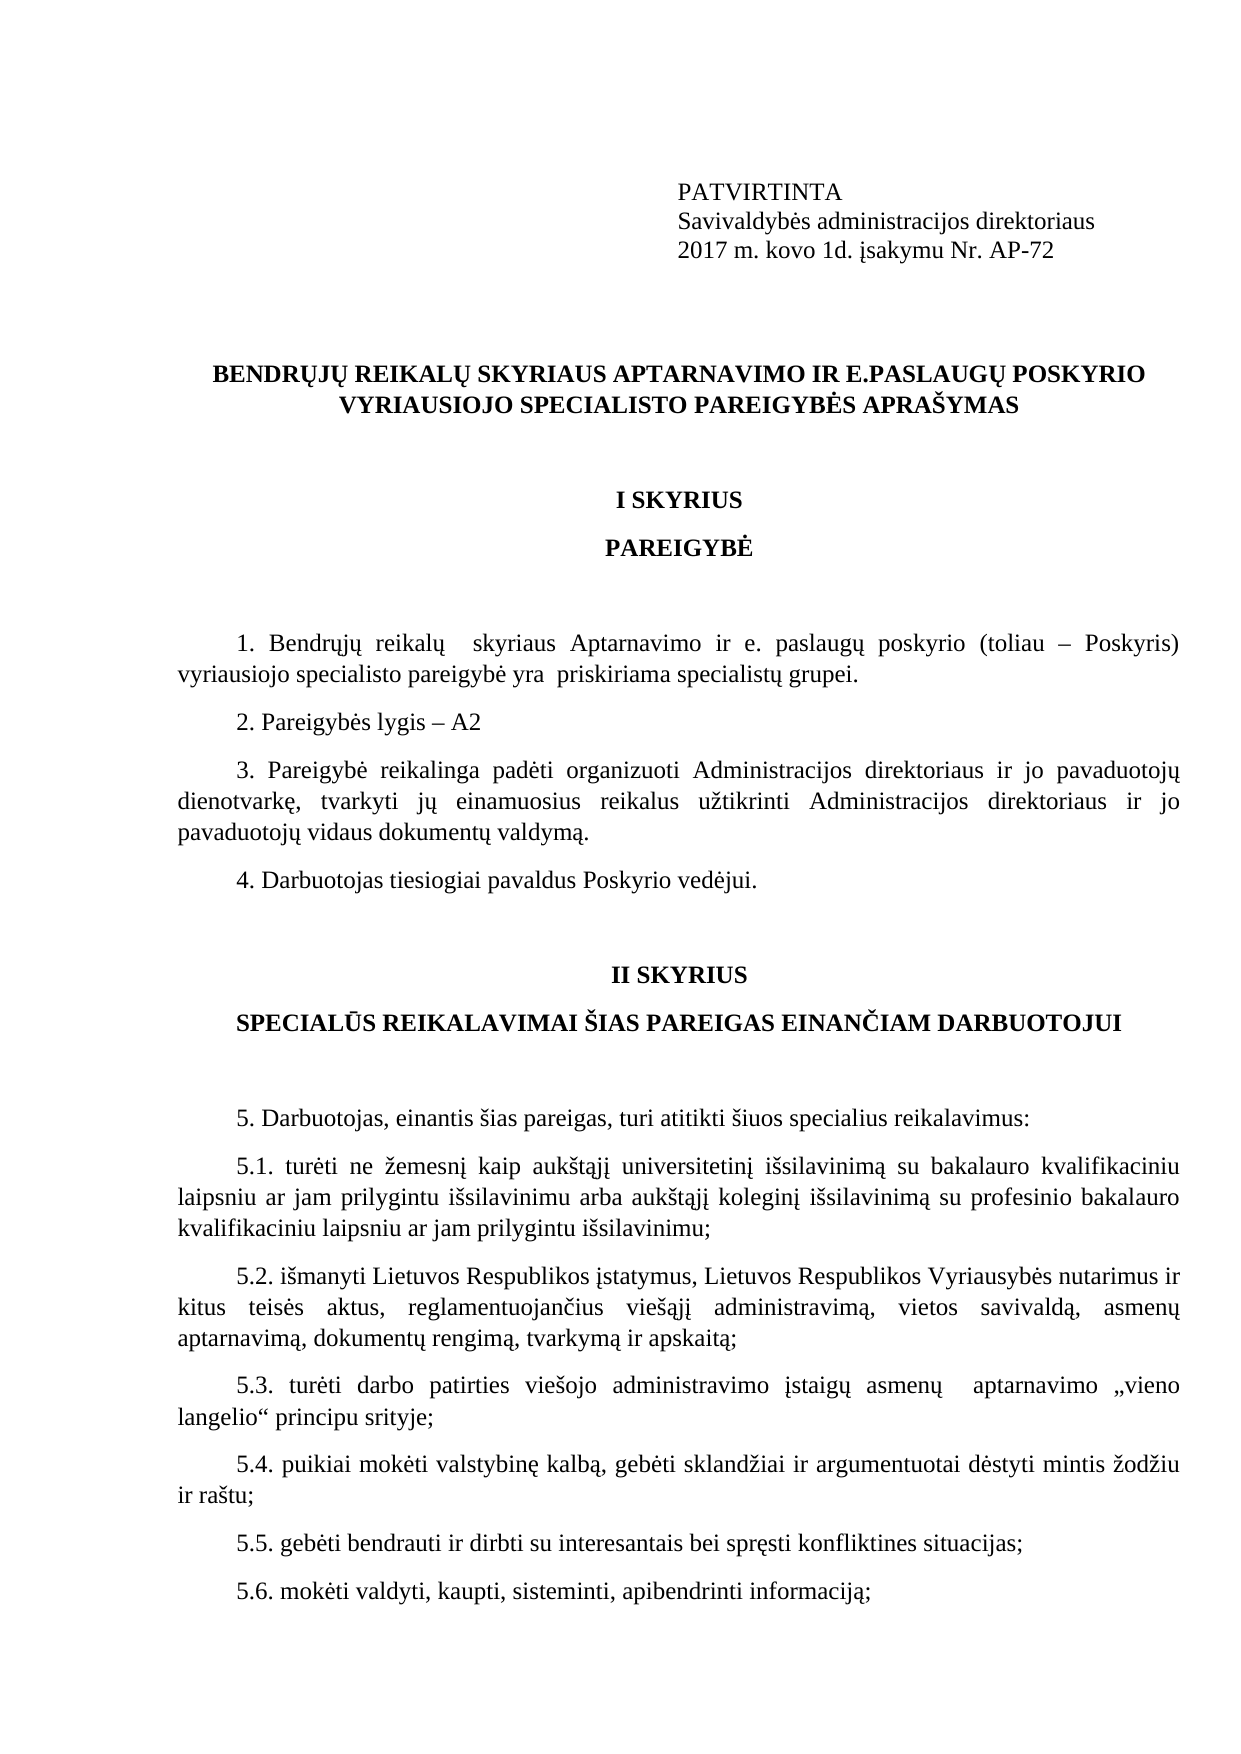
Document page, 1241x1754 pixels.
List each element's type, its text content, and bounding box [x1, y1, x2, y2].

text II SKYRIUS [177, 960, 1181, 989]
subtitle Savivaldybės administracijos direktoriaus [677, 206, 1181, 235]
subtitle PATVIRTINTA [677, 177, 1181, 206]
text 5.5. gebėti bendrauti ir dirbti su interesantais bei spręsti konfliktines situacijas; [177, 1528, 1181, 1557]
text 5. Darbuotojas, einantis šias pareigas, turi atitikti šiuos specialius reikalavimus: [177, 1103, 1181, 1132]
text 2. Pareigybės lygis – A2 [177, 707, 1181, 736]
text SPECIALŪS REIKALAVIMAI ŠIAS PAREIGAS EINANČIAM DARBUOTOJUI [177, 1008, 1181, 1037]
text 5.1. turėti ne žemesnį kaip aukštąjį universitetinį išsilavinimą su bakalauro kvalifikaciniu laipsniu ar jam prilygintu išsilavinimu arba aukštąjį koleginį išsilavinimą su profesinio bakalauro kvalifikaciniu laipsniu ar jam prilygintu išsilavinimu; [177, 1151, 1181, 1242]
text 5.6. mokėti valdyti, kaupti, sisteminti, apibendrinti informaciją; [177, 1576, 1181, 1604]
text I SKYRIUS [177, 485, 1181, 514]
text PAREIGYBĖ [177, 533, 1181, 562]
subtitle 2017 m. kovo 1d. įsakymu Nr. AP-72 [677, 235, 1181, 263]
text 3. Pareigybė reikalinga padėti organizuoti Administracijos direktoriaus ir jo pavaduotojų dienotvarkę, tvarkyti jų einamuosius reikalus užtikrinti Administracijos direktoriaus ir jo pavaduotojų vidaus dokumentų valdymą. [177, 755, 1181, 846]
text 5.4. puikiai mokėti valstybinę kalbą, gebėti sklandžiai ir argumentuotai dėstyti mintis žodžiu ir raštu; [177, 1449, 1181, 1509]
text 4. Darbuotojas tiesiogiai pavaldus Poskyrio vedėjui. [177, 865, 1181, 893]
text 5.2. išmanyti Lietuvos Respublikos įstatymus, Lietuvos Respublikos Vyriausybės nutarimus ir kitus teisės aktus, reglamentuojančius viešąjį administravimą, vietos savivaldą, asmenų aptarnavimą, dokumentų rengimą, tvarkymą ir apskaitą; [177, 1261, 1181, 1352]
text 5.3. turėti darbo patirties viešojo administravimo įstaigų asmenų aptarnavimo „vieno langelio“ principu srityje; [177, 1371, 1181, 1430]
text BENDRŲJŲ REIKALŲ SKYRIAUS APTARNAVIMO IR E.PASLAUGŲ POSKYRIO VYRIAUSIOJO SPECIALISTO PAREIGYBĖS APRAŠYMAS [177, 359, 1181, 419]
text 1. Bendrųjų reikalų skyriaus Aptarnavimo ir e. paslaugų poskyrio (toliau – Poskyris) vyriausiojo specialisto pareigybė yra priskiriama specialistų grupei. [177, 628, 1181, 688]
